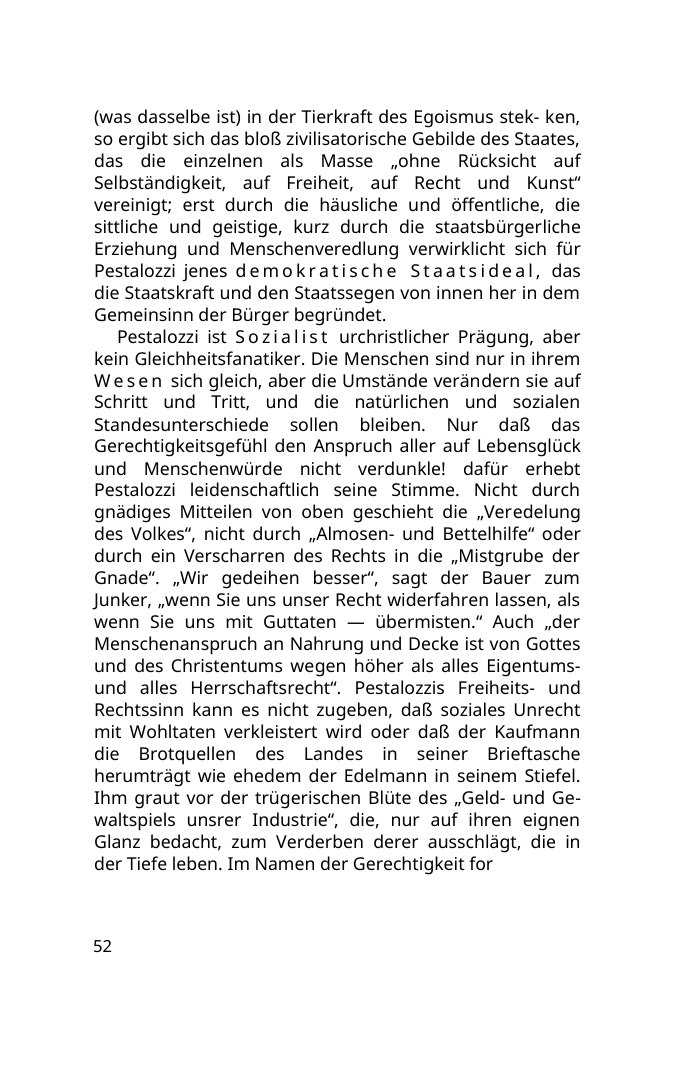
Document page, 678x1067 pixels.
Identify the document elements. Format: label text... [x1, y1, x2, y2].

text 52 [93, 939, 112, 956]
text (was dasselbe ist) in der Tierkraft des Egoismus stek- ken, so ergibt sich das bloß zivilisatorische Gebilde des Staates, das die einzelnen als Masse „ohne Rücksicht auf Selbständigkeit, auf Freiheit, auf Recht und Kunst“ vereinigt; erst durch die häusliche und öffentliche, die sittliche und geistige, kurz durch die staatsbürgerliche Erziehung und Menschenveredlung verwirklicht sich für Pestalozzi jenes demokratische Staatsideal, das die Staatskraft und den Staatssegen von innen her in dem Gemeinsinn der Bürger begründet. [94, 106, 581, 326]
text Pestalozzi ist Sozialist urchristlicher Prägung, aber kein Gleichheitsfanatiker. Die Menschen sind nur in ihrem Wesen sich gleich, aber die Umstände verändern sie auf Schritt und Tritt, und die natürlichen und sozialen Standesunterschiede sollen bleiben. Nur daß das Gerechtigkeitsgefühl den Anspruch aller auf Lebensglück und Menschenwürde nicht verdunkle! dafür erhebt Pestalozzi leidenschaftlich seine Stimme. Nicht durch gnädiges Mitteilen von oben geschieht die „Veredelung des Volkes“, nicht durch „Almosen- und Bettelhilfe“ oder durch ein Verscharren des Rechts in die „Mistgrube der Gnade“. „Wir gedeihen besser“, sagt der Bauer zum Junker, „wenn Sie uns unser Recht widerfahren lassen, als wenn Sie uns mit Guttaten — übermisten.“ Auch „der Menschenanspruch an Nahrung und Decke ist von Gottes und des Christentums wegen höher als alles Eigentums- und alles Herrschaftsrecht“. Pestalozzis Freiheits- und Rechtssinn kann es nicht zugeben, daß soziales Unrecht mit Wohltaten verkleistert wird oder daß der Kaufmann die Brotquellen des Landes in seiner Brieftasche herumträgt wie ehedem der Edelmann in seinem Stiefel. Ihm graut vor der trügerischen Blüte des „Geld- und Gewaltspiels unsrer Industrie“, die, nur auf ihren eignen Glanz bedacht, zum Verderben derer ausschlägt, die in der Tiefe leben. Im Namen der Gerechtigkeit for [94, 326, 581, 875]
